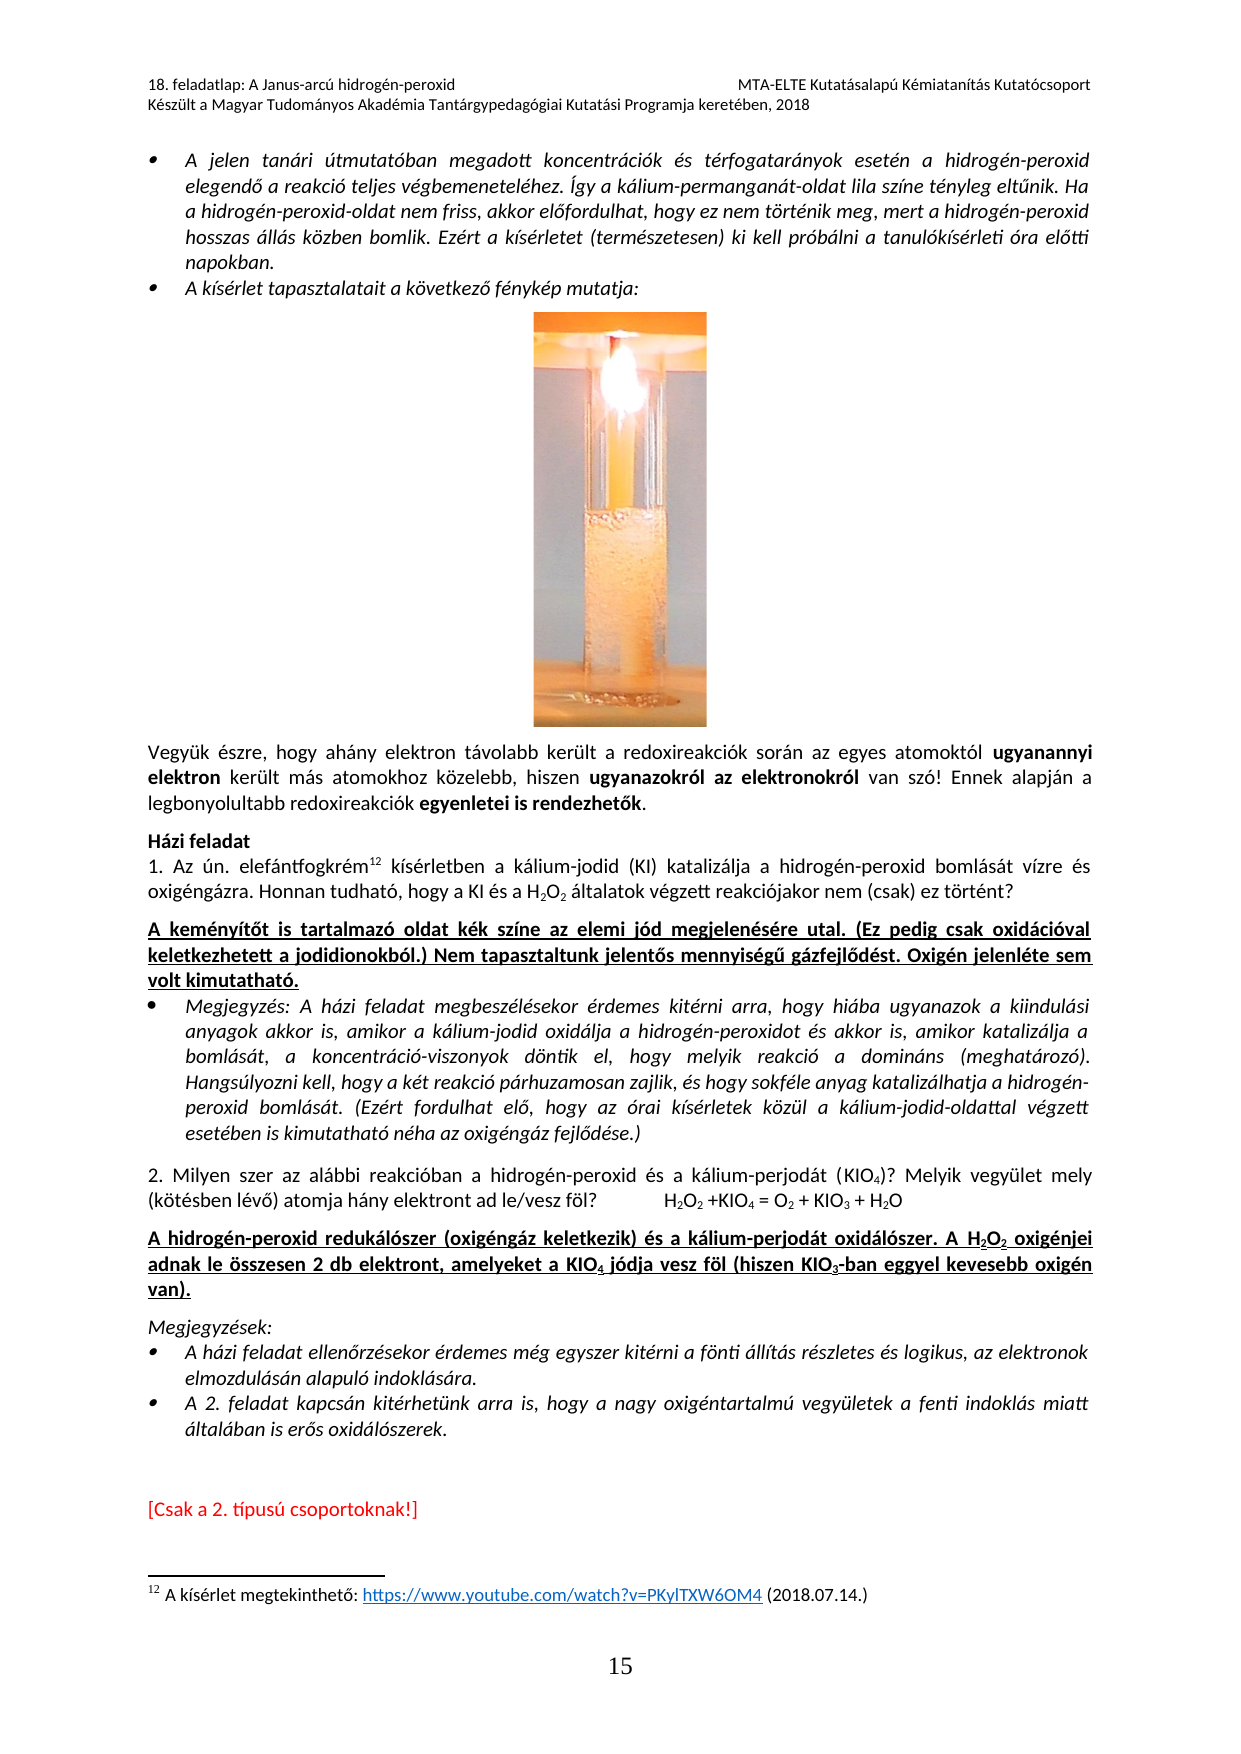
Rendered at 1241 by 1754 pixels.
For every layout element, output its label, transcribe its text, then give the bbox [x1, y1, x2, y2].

text 2. Milyen szer az alábbi reakcióban a hidrogén-peroxid és a kálium-perjodát (KIO4)? Melyik vegyület mely (kötésben lévő) atomja hány elektront ad le/vesz föl? H2O2 +KIO4 = O2 + KIO3 + H2O [148, 1162, 1093, 1213]
text [Csak a 2. típusú csoportoknak!] [148, 1496, 1093, 1521]
text A keményítőt is tartalmazó oldat kék színe az elemi jód megjelenésére utal. (Ez pedig csak oxidációval keletkezhetett a jodidionokból.) Nem tapasztaltunk jelentős mennyiségű gázfejlődést. Oxigén jelenléte sem volt kimutatható. [148, 965, 1093, 993]
list A jelen tanári útmutatóban megadott koncentrációk és térfogatarányok esetén a hidrogén-peroxid elegendő a reakció teljes végbemeneteléhez. Így a kálium-permanganát-oldat lila színe tényleg eltűnik. Ha a hidrogén-peroxid-oldat nem friss, akkor előfordulhat, hogy ez nem történik meg, mert a hidrogén-peroxid hosszas állás közben bomlik. Ezért a kísérletet (természetesen) ki kell próbálni a tanulókísérleti óra előtti napokban. [148, 148, 1093, 275]
text A hidrogén-peroxid redukálószer (oxigéngáz keletkezik) és a kálium-perjodát oxidálószer. A H2O2 oxigénjei adnak le összesen 2 db elektront, amelyeket a KIO4 jódja vesz föl (hiszen KIO3-ban eggyel kevesebb oxigén van). [148, 1225, 1093, 1302]
picture [533, 312, 707, 727]
list Házi feladat [148, 828, 1093, 853]
text 1. Az ún. elefántfogkrém kísérletben a kálium-jodid (KI) katalizálja a hidrogén-peroxid bomlását vízre és oxigéngázra. Honnan tudható, hogy a KI és a H2O2 általatok végzett reakciójakor nem (csak) ez történt? [148, 853, 1093, 904]
list Megjegyzés: A házi feladat megbeszélésekor érdemes kitérni arra, hogy hiába ugyanazok a kiindulási anyagok akkor is, amikor a kálium-jodid oxidálja a hidrogén-peroxidot és akkor is, amikor katalizálja a bomlását, a koncentráció-viszonyok döntik el, hogy melyik reakció a domináns (meghatározó). Hangsúlyozni kell, hogy a két reakció párhuzamosan zajlik, és hogy sokféle anyag katalizálhatja a hidrogén-peroxid bomlását. (Ezért fordulhat elő, hogy az órai kísérletek közül a kálium-jodid-oldattal végzett esetében is kimutatható néha az oxigéngáz fejlődése.) [148, 993, 1093, 1145]
list A kísérlet tapasztalatait a következő fénykép mutatja: [148, 275, 1093, 300]
text Vegyük észre, hogy ahány elektron távolabb került a redoxireakciók során az egyes atomoktól ugyanannyi elektron került más atomokhoz közelebb, hiszen ugyanazokról az elektronokról van szó! Ennek alapján a legbonyolultabb redoxireakciók egyenletei is rendezhetők. [148, 739, 1093, 815]
text A keményítőt is tartalmazó oldat kék színe az elemi jód megjelenésére utal. (Ez pedig csak oxidációval keletkezhetett a jodidionokból.) Nem tapasztaltunk jelentős mennyiségű gázfejlődést. Oxigén jelenléte sem volt kimutatható. [148, 917, 1093, 964]
text Megjegyzések: [148, 1314, 1093, 1339]
list A 2. feladat kapcsán kitérhetünk arra is, hogy a nagy oxigéntartalmú vegyületek a fenti indoklás miatt általában is erős oxidálószerek. [148, 1390, 1093, 1441]
list A házi feladat ellenőrzésekor érdemes még egyszer kitérni a fönti állítás részletes és logikus, az elektronok elmozdulásán alapuló indoklására. [148, 1339, 1093, 1390]
